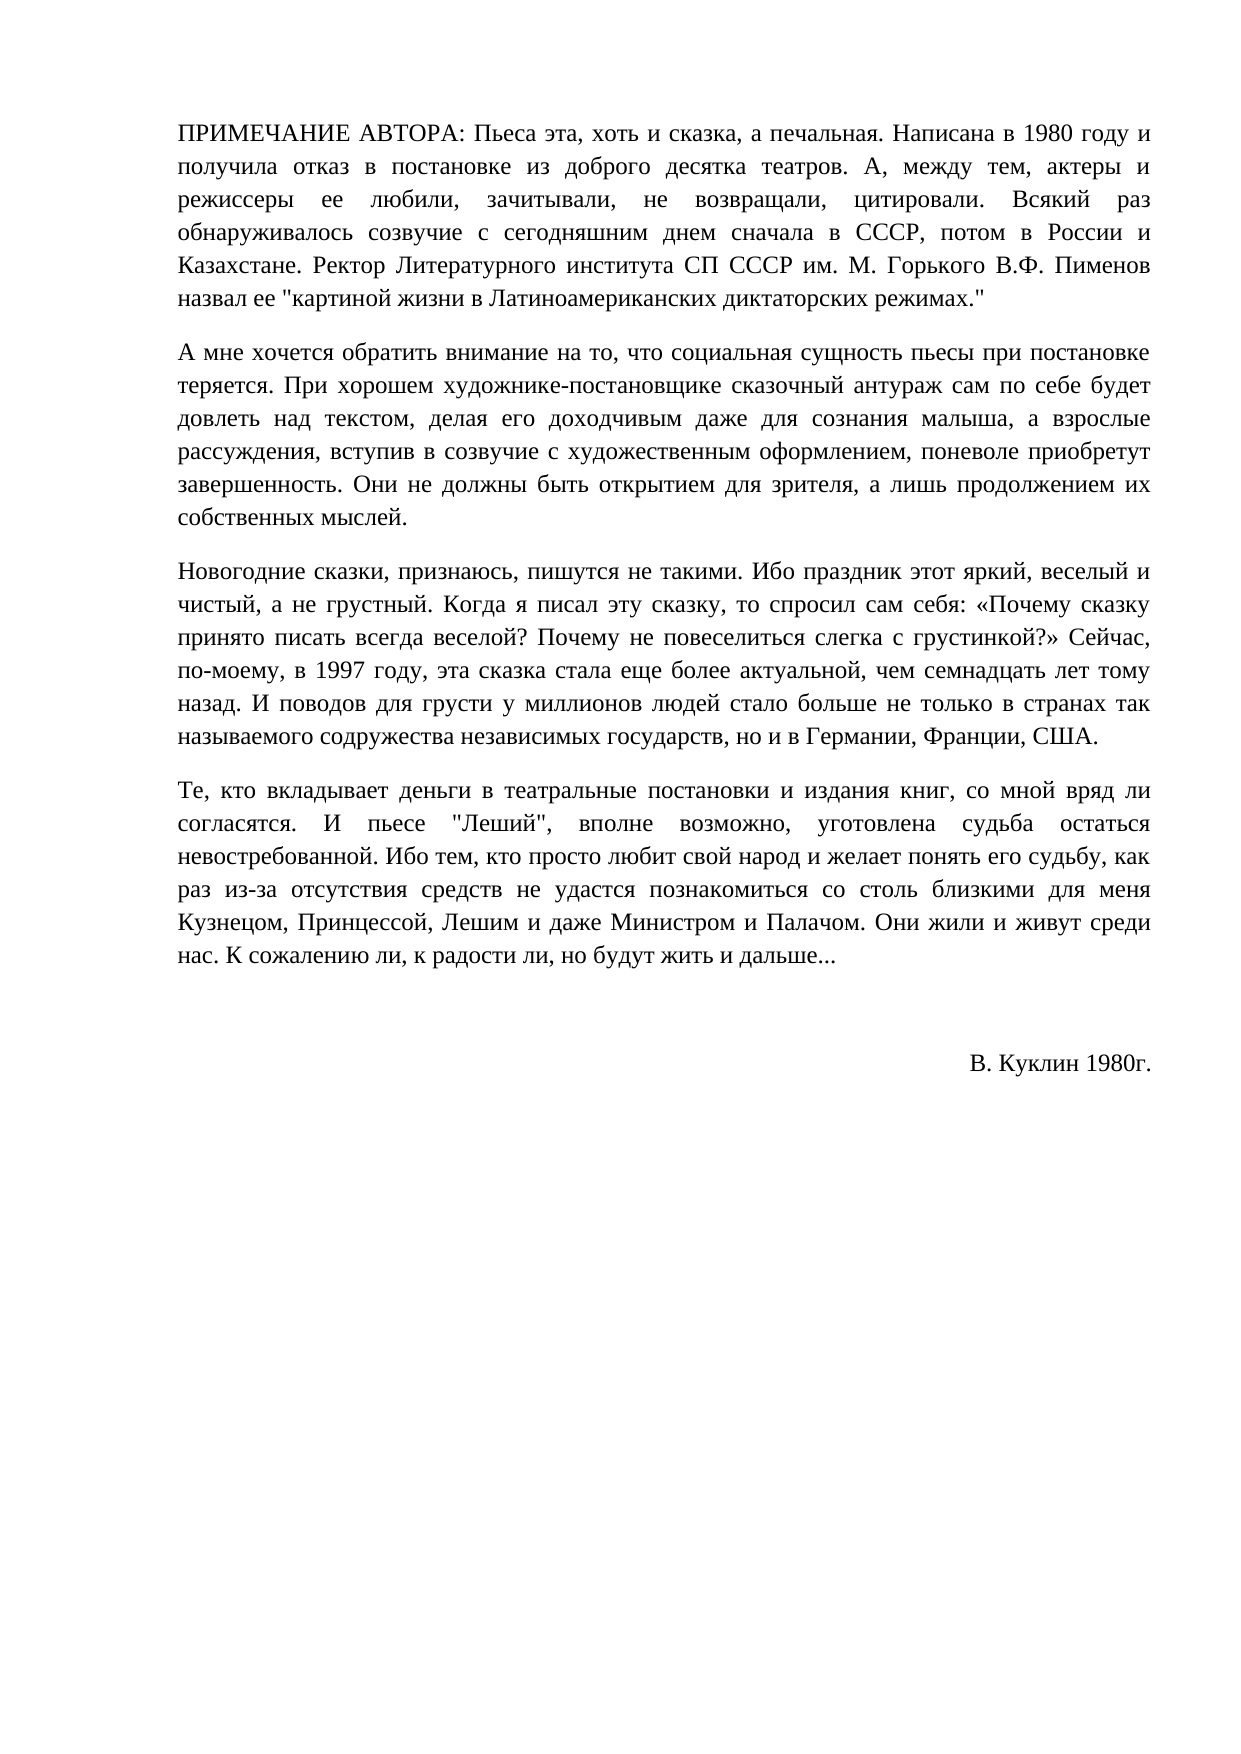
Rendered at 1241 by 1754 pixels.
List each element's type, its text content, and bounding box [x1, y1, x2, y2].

text ПРИМЕЧАНИЕ АВТОРА: Пьеса эта, хоть и сказка, а печальная. Написана в 1980 году и получила отказ в постановке из доброго десятка театров. А, между тем, актеры и режиссеры ее любили, зачитывали, не возвращали, цитировали. Всякий раз обнаруживалось созвучие с сегодняшним днем сначала в СССР, потом в России и Казахстане. Ректор Литературного института СП СССР им. М. Горького В.Ф. Пименов назвал ее "картиной жизни в Латиноамериканских диктаторских режимах." [177, 118, 1152, 312]
text Те, кто вкладывает деньги в театральные постановки и издания книг, со мной вряд ли согласятся. И пьесе "Леший", вполне возможно, уготовлена судьба остаться невостребованной. Ибо тем, кто просто любит свой народ и желает понять его судьбу, как раз из-за отсутствия средств не удастся познакомиться со столь близкими для меня Кузнецом, Принцессой, Лешим и даже Министром и Палачом. Они жили и живут среди нас. К сожалению ли, к радости ли, но будут жить и дальше... [177, 775, 1152, 969]
text В. Куклин 1980г. [177, 1048, 1152, 1077]
text А мне хочется обратить внимание на то, что социальная сущность пьесы при постановке теряется. При хорошем художнике-постановщике сказочный антураж сам по себе будет довлеть над текстом, делая его доходчивым даже для сознания малыша, а взрослые рассуждения, вступив в созвучие с художественным оформлением, поневоле приобретут завершенность. Они не должны быть открытием для зрителя, а лишь продолжением их собственных мыслей. [177, 337, 1152, 531]
text Новогодние сказки, признаюсь, пишутся не такими. Ибо праздник этот яркий, веселый и чистый, а не грустный. Когда я писал эту сказку, то спросил сам себя: «Почему сказку принято писать всегда веселой? Почему не повеселиться слегка с грустинкой?» Сейчас, по-моему, в 1997 году, эта сказка стала еще более актуальной, чем семнадцать лет тому назад. И поводов для грусти у миллионов людей стало больше не только в странах так называемого содружества независимых государств, но и в Германии, Франции, США. [177, 556, 1152, 750]
